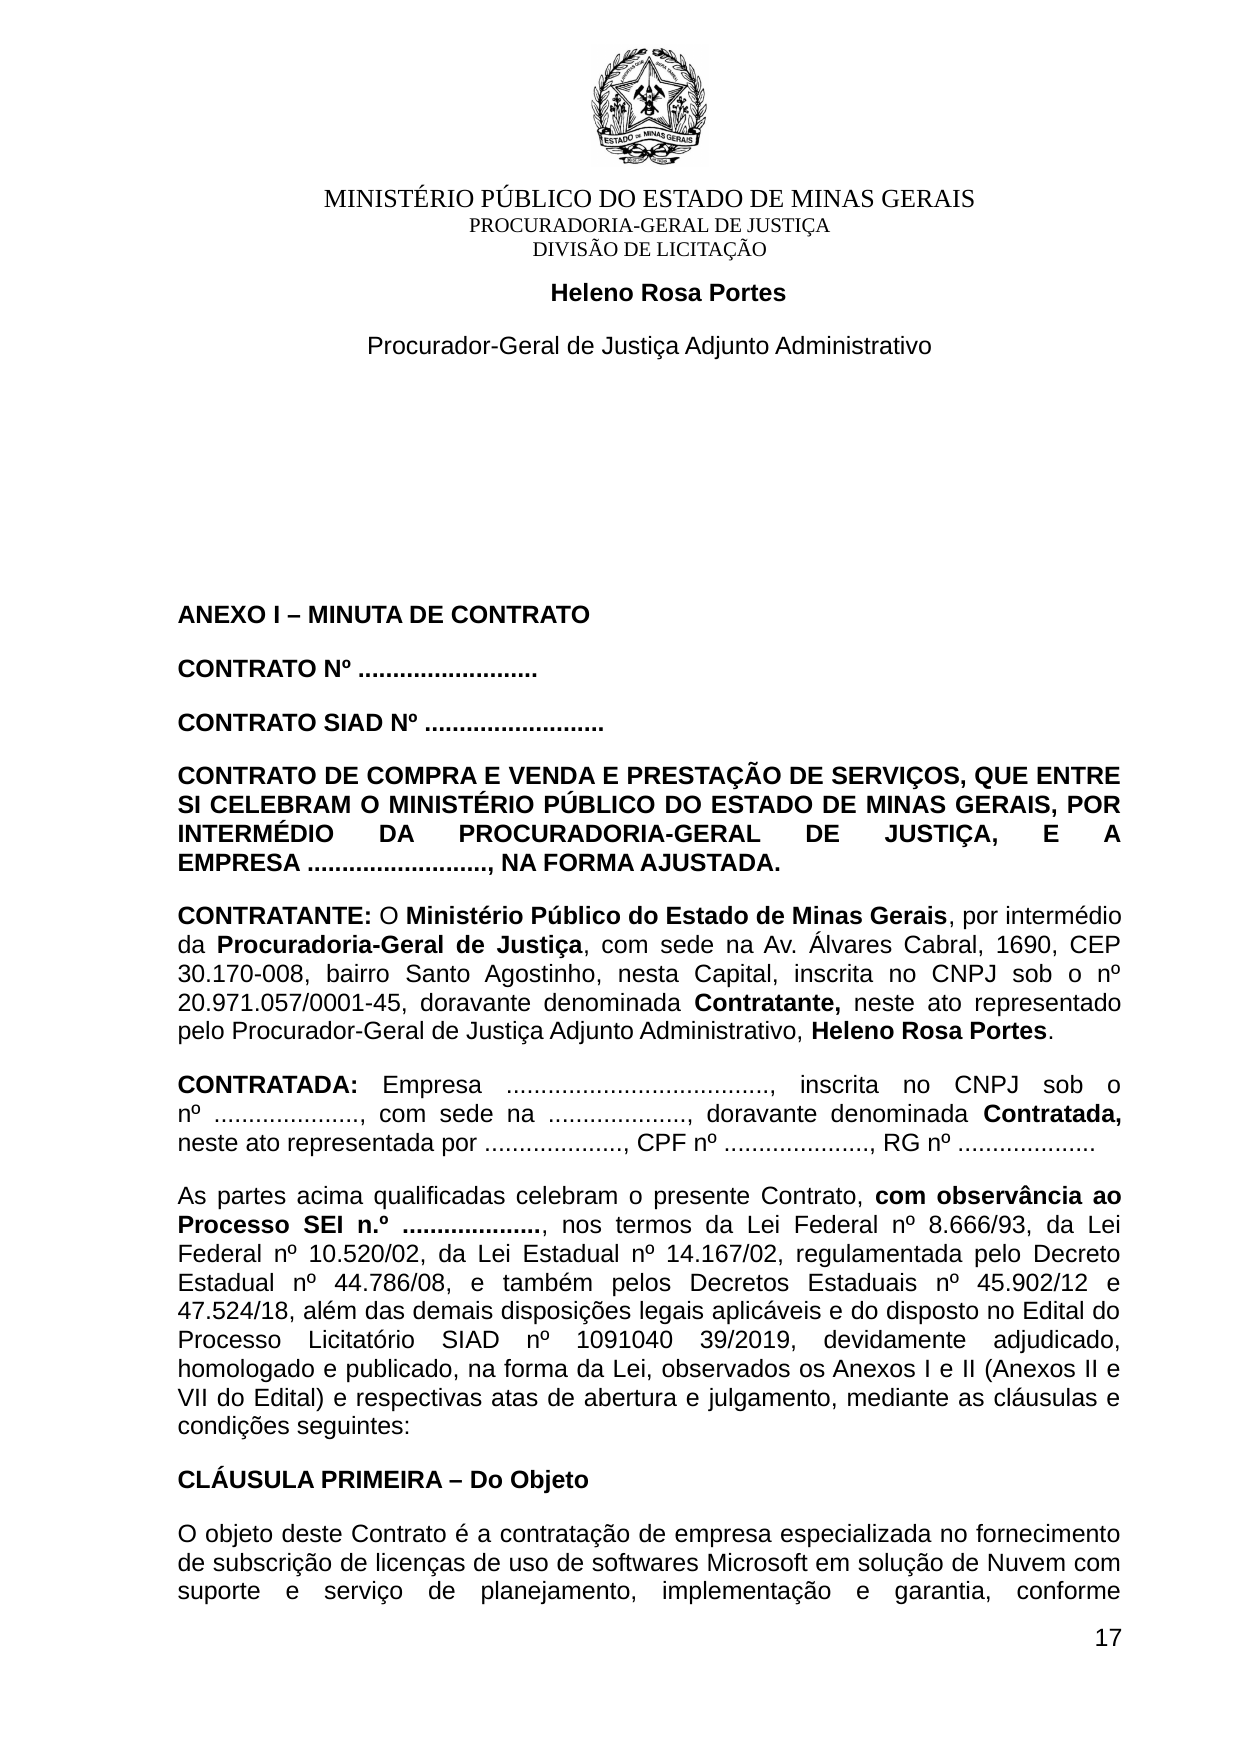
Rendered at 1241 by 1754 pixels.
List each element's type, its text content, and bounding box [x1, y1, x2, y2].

text CONTRATO Nº .......................... [177, 654, 1122, 683]
text CONTRATO SIAD Nº .......................... [177, 708, 1122, 736]
text CLÁUSULA PRIMEIRA – Do Objeto [177, 1465, 1122, 1494]
text Heleno Rosa Portes [215, 278, 1122, 306]
subtitle ANEXO I – MINUTA DE CONTRATO [177, 600, 1122, 629]
text CONTRATO DE COMPRA E VENDA E PRESTAÇÃO DE SERVIÇOS, QUE ENTRE SI CELEBRAM O MINISTÉRIO PÚBLICO DO ESTADO DE MINAS GERAIS, POR INTERMÉDIO DA PROCURADORIA-GERAL DE JUSTIÇA, E A EMPRESA .........................., NA FORMA AJUSTADA. [177, 761, 1122, 876]
picture [590, 44, 709, 167]
text CONTRATANTE: O Ministério Público do Estado de Minas Gerais, por intermédio da Procuradoria-Geral de Justiça, com sede na Av. Álvares Cabral, 1690, CEP 30.170-008, bairro Santo Agostinho, nesta Capital, inscrita no CNPJ sob o nº 20.971.057/0001-45, doravante denominada Contratante, neste ato representado pelo Procurador-Geral de Justiça Adjunto Administrativo, Heleno Rosa Portes. [177, 901, 1122, 1045]
text Procurador-Geral de Justiça Adjunto Administrativo [177, 331, 1122, 360]
text CONTRATADA: Empresa ......................................, inscrita no CNPJ sob o nº ....................., com sede na ...................., doravante denominada Contratada, neste ato representada por ...................., CPF nº ....................., RG nº .................... [177, 1070, 1122, 1156]
text As partes acima qualificadas celebram o presente Contrato, com observância ao Processo SEI n.º ...................., nos termos da Lei Federal nº 8.666/93, da Lei Federal nº 10.520/02, da Lei Estadual nº 14.167/02, regulamentada pelo Decreto Estadual nº 44.786/08, e também pelos Decretos Estaduais nº 45.902/12 e 47.524/18, além das demais disposições legais aplicáveis e do disposto no Edital do Processo Licitatório SIAD nº 1091040 39/2019, devidamente adjudicado, homologado e publicado, na forma da Lei, observados os Anexos I e II (Anexos II e VII do Edital) e respectivas atas de abertura e julgamento, mediante as cláusulas e condições seguintes: [177, 1181, 1122, 1440]
